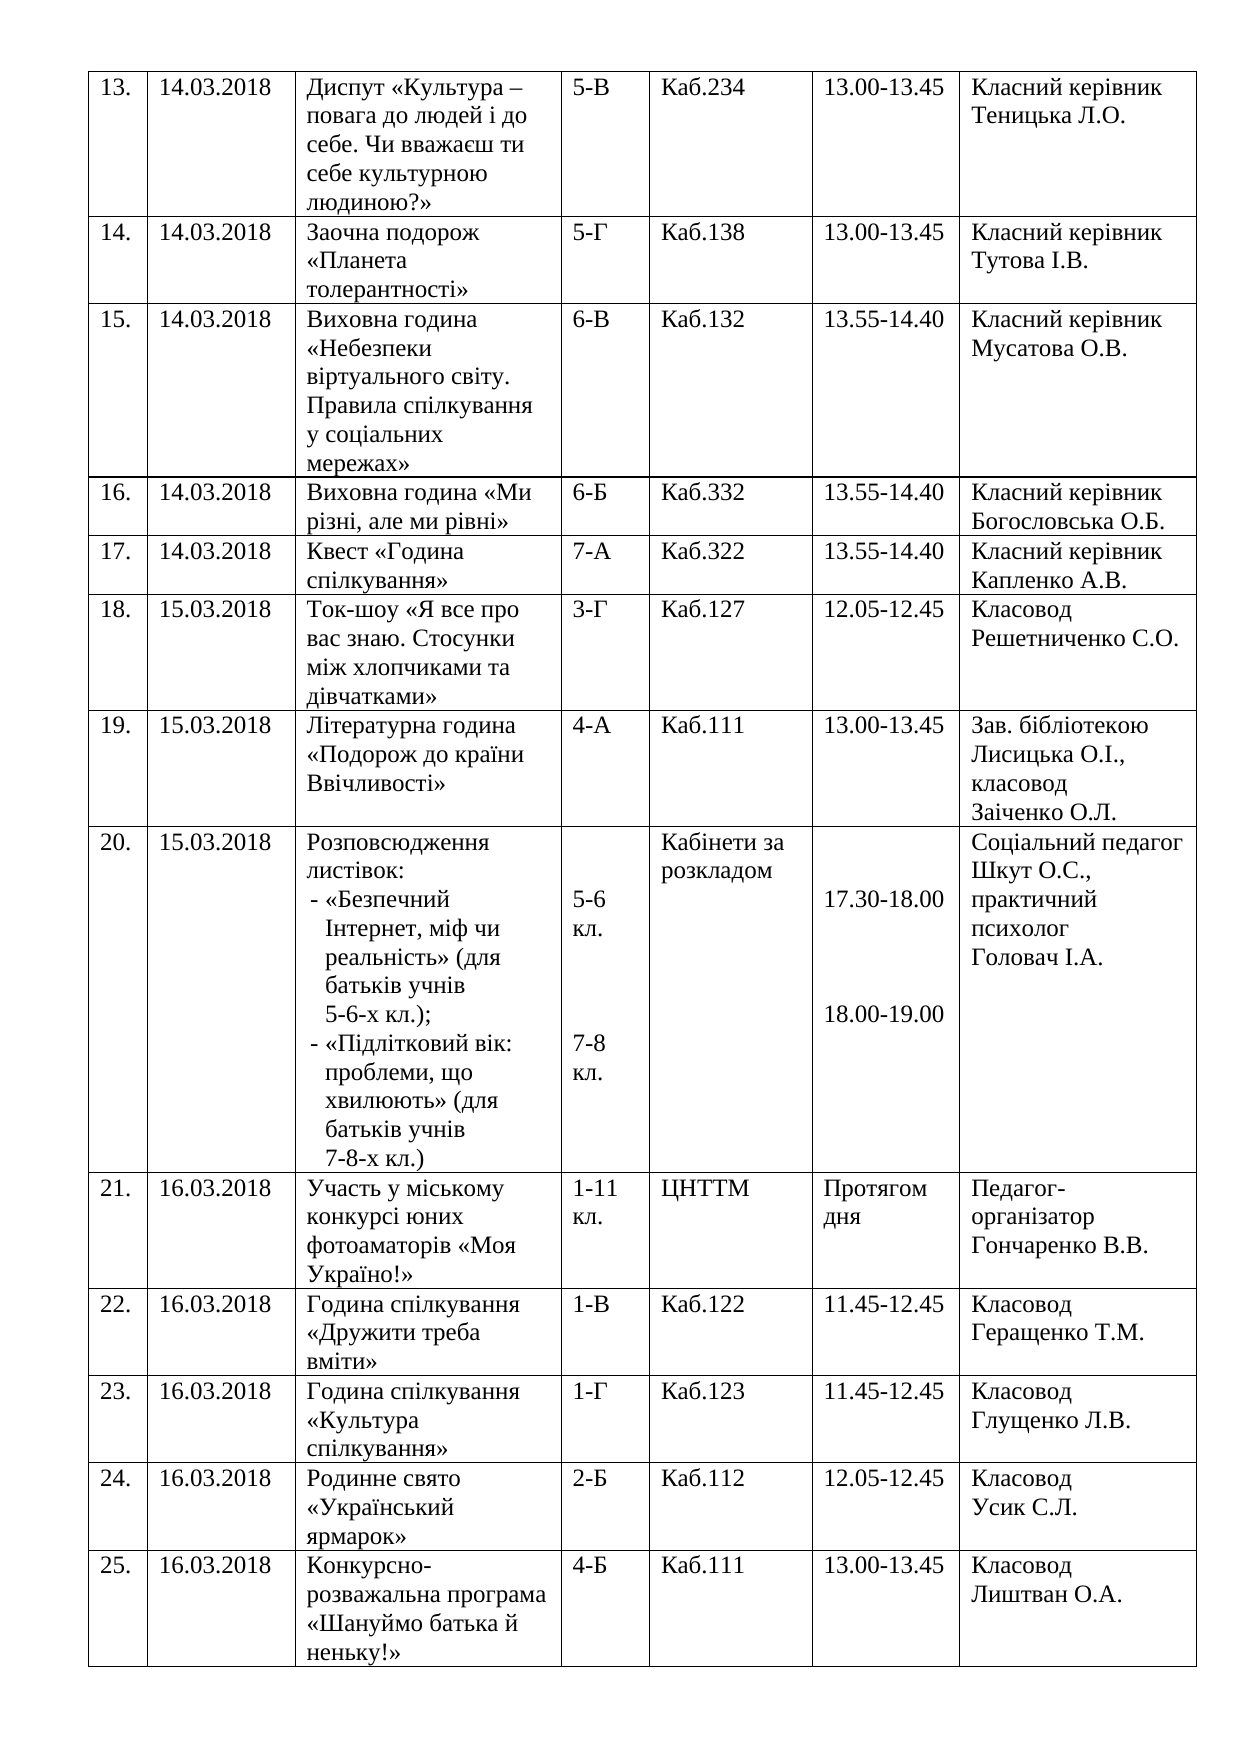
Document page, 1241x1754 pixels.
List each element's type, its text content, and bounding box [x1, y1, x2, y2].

table_cell 5-В [562, 72, 649, 216]
table_cell Протягом дня [813, 1173, 959, 1288]
table_cell Година спілкування «Дружити треба вміти» [296, 1289, 561, 1375]
table_cell 5-Г [562, 217, 649, 303]
table_cell Каб.111 [650, 711, 812, 826]
table_cell Каб.111 [650, 1551, 812, 1666]
table_cell [89, 595, 147, 709]
table_cell 17.30-18.00 18.00-19.00 [813, 827, 959, 1172]
table_cell 16.03.2018 [148, 1376, 295, 1462]
table_cell Каб.127 [650, 595, 812, 709]
table_cell 13.55-14.40 [813, 304, 959, 476]
table_cell Каб.234 [650, 72, 812, 216]
table_cell Класовод Решетниченко С.О. [960, 595, 1196, 709]
table_cell 14.03.2018 [148, 536, 295, 593]
table_cell [89, 711, 147, 826]
table_cell [89, 536, 147, 593]
table_cell Класний керівник Богословська О.Б. [960, 478, 1196, 535]
table_cell 13.00-13.45 [813, 217, 959, 303]
table_cell Класовод Усик С.Л. [960, 1463, 1196, 1549]
table_cell 14.03.2018 [148, 72, 295, 216]
table_cell Класний керівник Теницька Л.О. [960, 72, 1196, 216]
table_cell Квест «Година спілкування» [296, 536, 561, 593]
table_cell 1-11 кл. [562, 1173, 649, 1288]
table_cell Класовод Глущенко Л.В. [960, 1376, 1196, 1462]
table_cell [89, 478, 147, 535]
table_cell Година спілкування «Культура спілкування» [296, 1376, 561, 1462]
table_cell Каб.138 [650, 217, 812, 303]
table_cell Зав. бібліотекою Лисицька О.І., класовод Заіченко О.Л. [960, 711, 1196, 826]
table_cell Каб.332 [650, 478, 812, 535]
table_cell Класовод Лиштван О.А. [960, 1551, 1196, 1666]
table_cell Каб.322 [650, 536, 812, 593]
table_cell 6-В [562, 304, 649, 476]
table_cell Кабінети за розкладом [650, 827, 812, 1172]
table_cell 4-Б [562, 1551, 649, 1666]
table_cell 14.03.2018 [148, 304, 295, 476]
table_cell Літературна година «Подорож до країни Ввічливості» [296, 711, 561, 826]
table_cell [89, 1376, 147, 1462]
table_cell 13.00-13.45 [813, 711, 959, 826]
table_cell Розповсюдження листівок: «Безпечний Інтернет, міф чи реальність» (для батьків учнів 5-6-х кл.); «Підлітковий вік: проблеми, що хвилюють» (для батьків учнів 7-8-х кл.) [296, 827, 561, 1172]
table_cell Класний керівник Мусатова О.В. [960, 304, 1196, 476]
table_cell 2-Б [562, 1463, 649, 1549]
table_cell 4-А [562, 711, 649, 826]
table_cell 15.03.2018 [148, 827, 295, 1172]
table_cell 15.03.2018 [148, 711, 295, 826]
table_cell 11.45-12.45 [813, 1289, 959, 1375]
table_cell [89, 1551, 147, 1666]
table_cell 16.03.2018 [148, 1289, 295, 1375]
table_cell Родинне свято «Український ярмарок» [296, 1463, 561, 1549]
table_cell Каб.112 [650, 1463, 812, 1549]
table_cell Класний керівник Капленко А.В. [960, 536, 1196, 593]
table_cell [89, 827, 147, 1172]
table_cell [89, 304, 147, 476]
table_cell Соціальний педагог Шкут О.С., практичний психолог Головач І.А. [960, 827, 1196, 1172]
table_cell Каб.132 [650, 304, 812, 476]
table_cell [89, 1463, 147, 1549]
table_cell 14.03.2018 [148, 217, 295, 303]
table_cell Педагог-організатор Гончаренко В.В. [960, 1173, 1196, 1288]
table_cell 12.05-12.45 [813, 1463, 959, 1549]
table_cell 12.05-12.45 [813, 595, 959, 709]
table_cell Каб.122 [650, 1289, 812, 1375]
table_cell Заочна подорож «Планета толерантності» [296, 217, 561, 303]
table_cell 1-Г [562, 1376, 649, 1462]
table_cell Каб.123 [650, 1376, 812, 1462]
table_cell Виховна година «Ми різні, але ми рівні» [296, 478, 561, 535]
table_cell 5-6 кл. 7-8 кл. [562, 827, 649, 1172]
table_cell [89, 1289, 147, 1375]
table_cell ЦНТТМ [650, 1173, 812, 1288]
table_cell 13.00-13.45 [813, 72, 959, 216]
table_cell Диспут «Культура – повага до людей і до себе. Чи вважаєш ти себе культурною людиною?» [296, 72, 561, 216]
table_cell 1-В [562, 1289, 649, 1375]
table_cell 13.00-13.45 [813, 1551, 959, 1666]
table_cell [89, 1173, 147, 1288]
table_cell 3-Г [562, 595, 649, 709]
table_cell 16.03.2018 [148, 1463, 295, 1549]
table_cell Класний керівник Тутова І.В. [960, 217, 1196, 303]
table_cell 16.03.2018 [148, 1173, 295, 1288]
table_cell 15.03.2018 [148, 595, 295, 709]
table_cell 14.03.2018 [148, 478, 295, 535]
table_cell 11.45-12.45 [813, 1376, 959, 1462]
table_cell Участь у міському конкурсі юних фотоаматорів «Моя Україно!» [296, 1173, 561, 1288]
table_cell [89, 217, 147, 303]
table_cell 7-А [562, 536, 649, 593]
table_cell Ток-шоу «Я все про вас знаю. Стосунки між хлопчиками та дівчатками» [296, 595, 561, 709]
table_cell 6-Б [562, 478, 649, 535]
table_cell 16.03.2018 [148, 1551, 295, 1666]
table_cell 13.55-14.40 [813, 478, 959, 535]
table_cell Виховна година «Небезпеки віртуального світу. Правила спілкування у соціальних мережах» [296, 304, 561, 476]
table_cell [89, 72, 147, 216]
table_cell Класовод Геращенко Т.М. [960, 1289, 1196, 1375]
table_cell Конкурсно-розважальна програма «Шануймо батька й неньку!» [296, 1551, 561, 1666]
table_cell 13.55-14.40 [813, 536, 959, 593]
